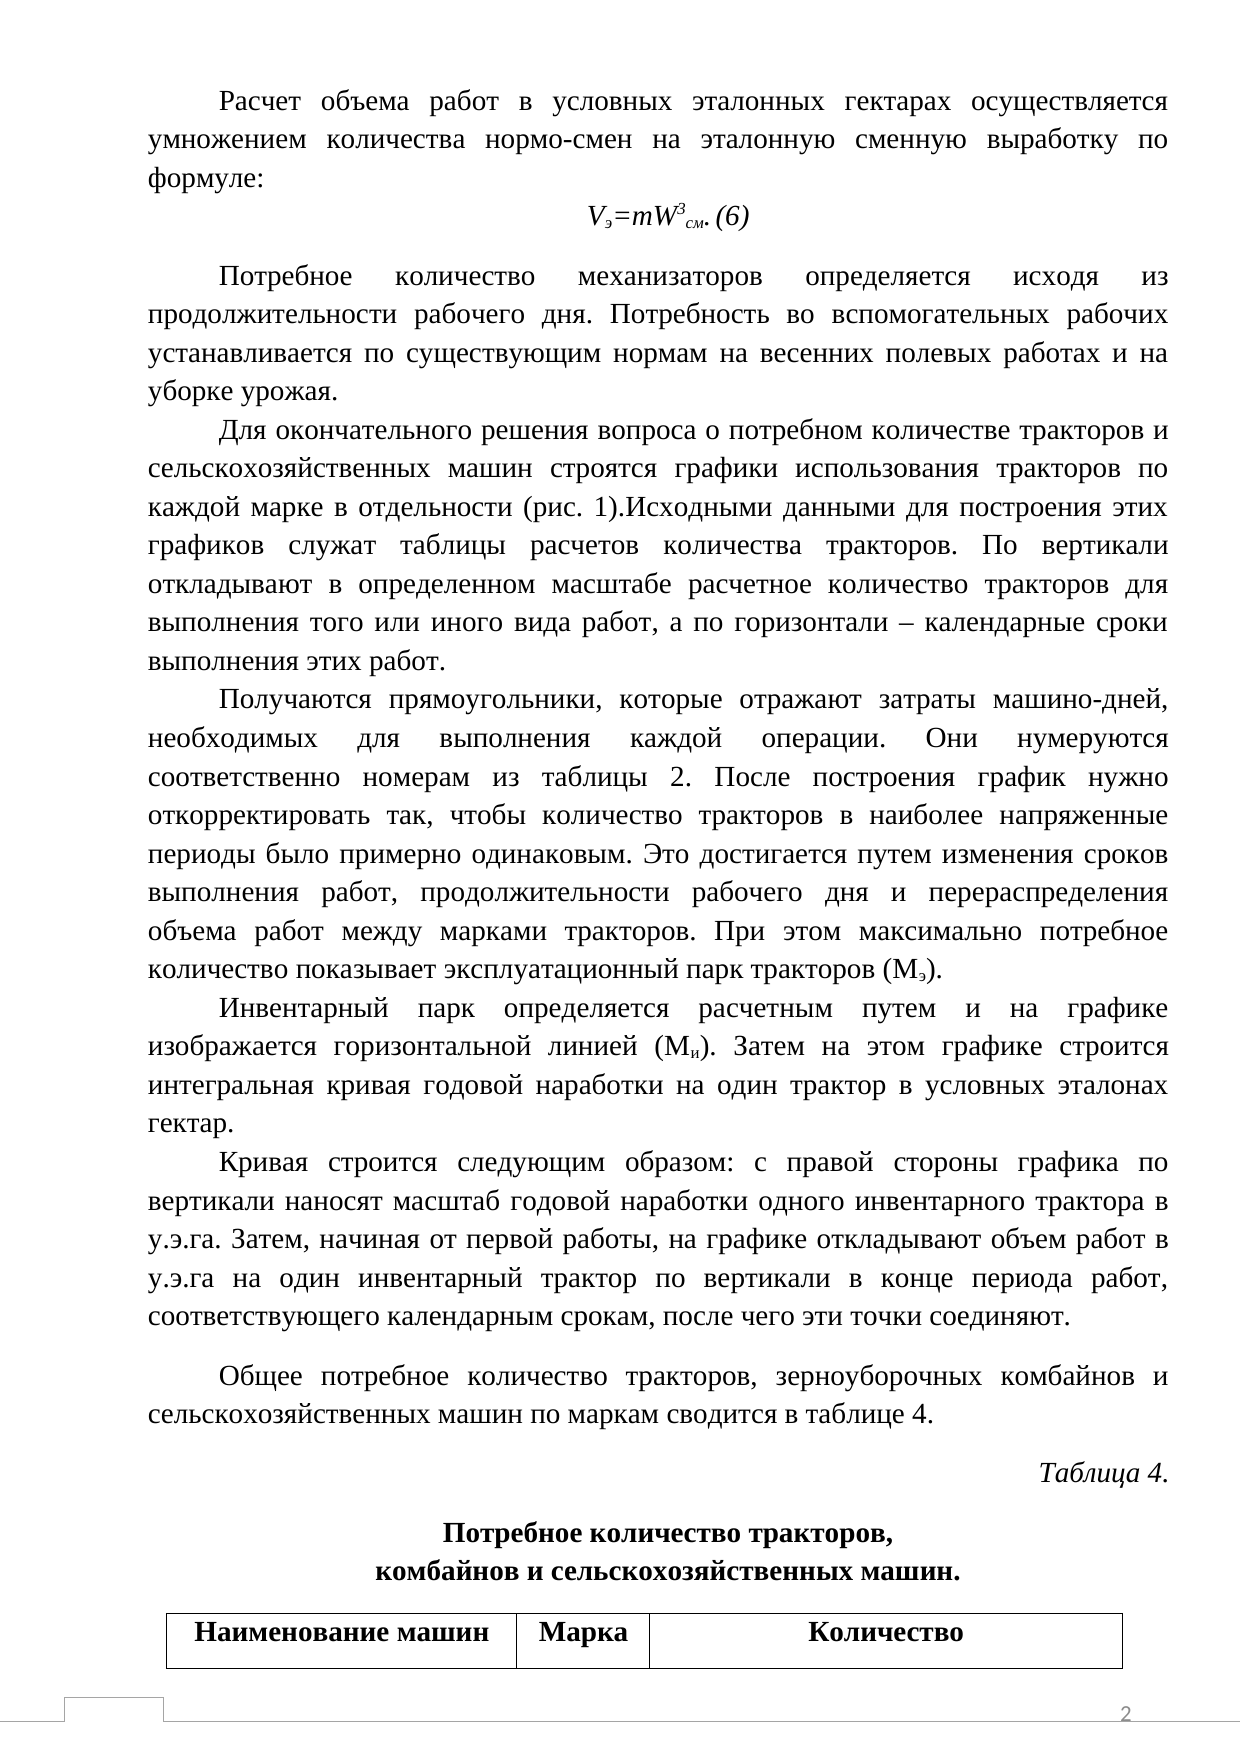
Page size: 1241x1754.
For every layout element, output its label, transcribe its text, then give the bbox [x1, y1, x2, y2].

table_header Количество [650, 1614, 1122, 1668]
text Кривая строится следующим образом: с правой стороны графика по вертикали наносят масштаб годовой наработки одного инвентарного трактора в у.э.га. Затем, начиная от первой работы, на графике откладывают объем работ в у.э.га на один инвентарный трактор по вертикали в конце периода работ, соответствующего календарным срокам, после чего эти точки соединяют. [148, 1144, 1169, 1332]
text Потребное количество тракторов, [148, 1515, 1169, 1548]
table_header Наименование машин [167, 1614, 516, 1668]
text Получаются прямоугольники, которые отражают затраты машино-дней, необходимых для выполнения каждой операции. Они нумеруются соответственно номерам из таблицы 2. После построения график нужно откорректировать так, чтобы количество тракторов в наиболее напряженные периоды было примерно одинаковым. Это достигается путем изменения сроков выполнения работ, продолжительности рабочего дня и перераспределения объема работ между марками тракторов. При этом максимально потребное количество показывает эксплуатационный парк тракторов (Мэ). [148, 682, 1169, 985]
text Для окончательного решения вопроса о потребном количестве тракторов и сельскохозяйственных машин строятся графики использования тракторов по каждой марке в отдельности (рис. 1).Исходными данными для построения этих графиков служат таблицы расчетов количества тракторов. По вертикали откладывают в определенном масштабе расчетное количество тракторов для выполнения того или иного вида работ, а по горизонтали – календарные сроки выполнения этих работ. [148, 412, 1169, 677]
text комбайнов и сельскохозяйственных машин. [148, 1553, 1169, 1587]
text Потребное количество механизаторов определяется исходя из продолжительности рабочего дня. Потребность во вспомогательных рабочих устанавливается по существующим нормам на весенних полевых работах и на уборке урожая. [148, 258, 1169, 407]
table_header Марка [517, 1614, 649, 1668]
text Общее потребное количество тракторов, зерноуборочных комбайнов и сельскохозяйственных машин по маркам сводится в таблице 4. [148, 1358, 1169, 1430]
text Расчет объема работ в условных эталонных гектарах осуществляется умножением количества нормо-смен на эталонную сменную выработку по формуле: [148, 83, 1169, 193]
text Инвентарный парк определяется расчетным путем и на графике изображается горизонтальной линией (Ми). Затем на этом графике строится интегральная кривая годовой наработки на один трактор в условных эталонах гектар. [148, 990, 1169, 1139]
text Vэ=mW3см. (6) [148, 198, 1169, 232]
text Таблица 4. [148, 1456, 1169, 1489]
